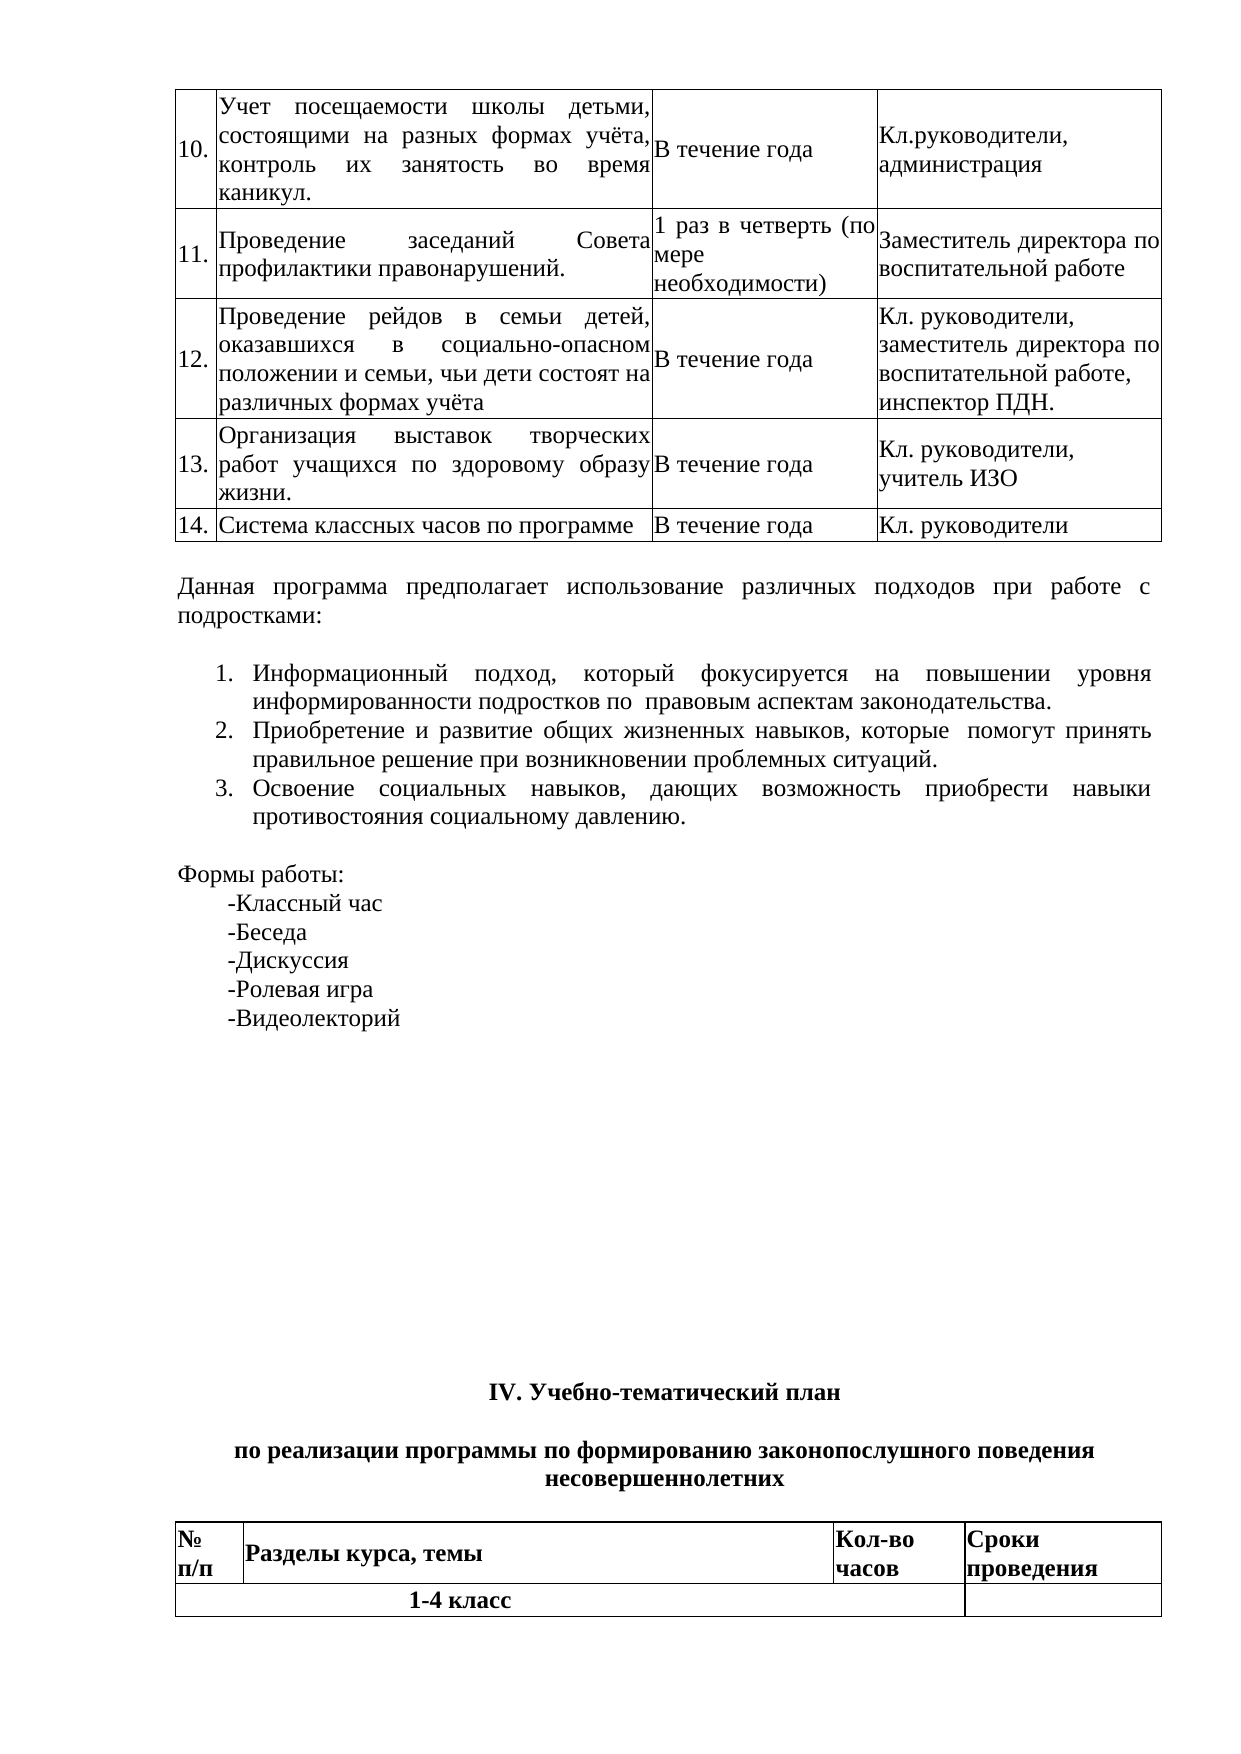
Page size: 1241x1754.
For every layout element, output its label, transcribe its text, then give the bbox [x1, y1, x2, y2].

text Формы работы: [177, 859, 1152, 888]
table_cell 1 раз в четверть (по мере необходимости) [653, 209, 877, 298]
text -Видеолекторий [177, 1003, 1152, 1032]
text IV. Учебно-тематический план [177, 1377, 1152, 1406]
table_header Сроки проведения [966, 1523, 1161, 1583]
table_cell Организация выставок творческих работ учащихся по здоровому образу жизни. [217, 419, 652, 508]
list Информационный подход, который фокусируется на повышении уровня информированности подростков по правовым аспектам законодательства. [215, 658, 1152, 715]
table_cell Заместитель директора по воспитательной работе [878, 209, 1161, 298]
table_header № п/п [176, 1523, 243, 1583]
table_cell 14. [176, 509, 216, 541]
text -Ролевая игра [177, 974, 1152, 1003]
list Освоение социальных навыков, дающих возможность приобрести навыки противостояния социальному давлению. [215, 773, 1152, 830]
table_cell В течение года [653, 419, 877, 508]
table_cell 13. [176, 419, 216, 508]
table_cell [966, 1584, 1161, 1616]
text -Дискуссия [177, 946, 1152, 974]
text по реализации программы по формированию законопослушного поведения несовершеннолетних [177, 1435, 1152, 1492]
text -Беседа [177, 917, 1152, 946]
table_cell 1-4 класс [176, 1584, 964, 1616]
table_cell В течение года [653, 299, 877, 417]
table_cell Кл. руководители [878, 509, 1161, 541]
table_cell Проведение рейдов в семьи детей, оказавшихся в социально-опасном положении и семьи, чьи дети состоят на различных формах учёта [217, 299, 652, 417]
table_cell 12. [176, 299, 216, 417]
list Приобретение и развитие общих жизненных навыков, которые помогут принять правильное решение при возникновении проблемных ситуаций. [215, 715, 1152, 773]
table_header Разделы курса, темы [244, 1523, 833, 1583]
text -Классный час [177, 888, 1152, 917]
table_cell Учет посещаемости школы детьми, состоящими на разных формах учёта, контроль их занятость во время каникул. [217, 90, 652, 208]
table_cell Система классных часов по программе [217, 509, 652, 541]
table_header Кол-во часов [834, 1523, 964, 1583]
table_cell В течение года [653, 90, 877, 208]
table_cell В течение года [653, 509, 877, 541]
table_cell 11. [176, 209, 216, 298]
table_cell Кл. руководители, учитель ИЗО [878, 419, 1161, 508]
table_cell Проведение заседаний Совета профилактики правонарушений. [217, 209, 652, 298]
table_cell Кл. руководители, заместитель директора по воспитательной работе, инспектор ПДН. [878, 299, 1161, 417]
table_cell Кл.руководители, администрация [878, 90, 1161, 208]
text Данная программа предполагает использование различных подходов при работе с подростками: [177, 571, 1152, 628]
table_cell 10. [176, 90, 216, 208]
